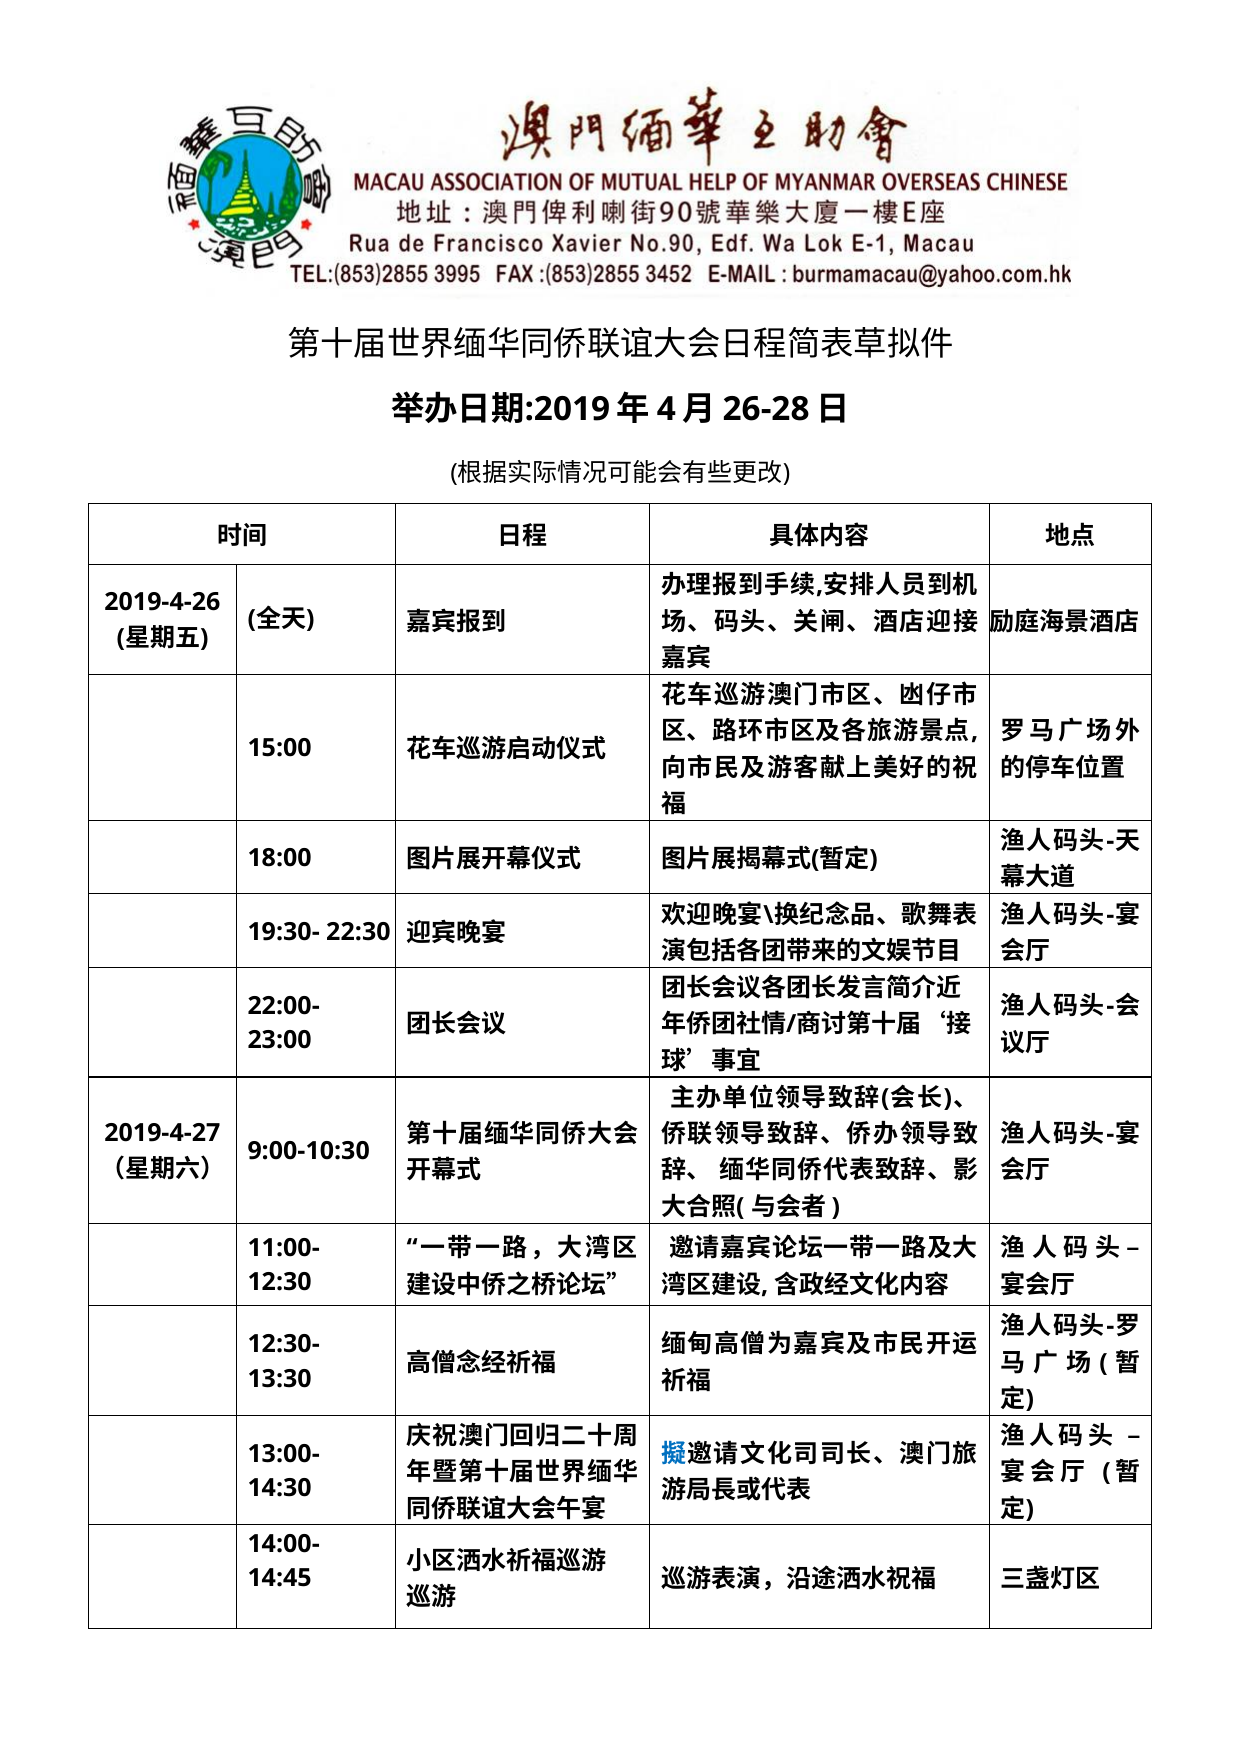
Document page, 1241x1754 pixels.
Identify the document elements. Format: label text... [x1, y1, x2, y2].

text 举办日期:2019年4月26-28日 [75, 373, 1165, 438]
table_header 具体内容 [650, 504, 989, 564]
table_cell [89, 1306, 236, 1414]
table_cell [89, 968, 236, 1076]
table_cell 图片展开幕仪式 [396, 821, 649, 893]
table_cell 12:30-13:30 [237, 1306, 395, 1414]
table_cell “一带一路，大湾区建设中侨之桥论坛” [396, 1224, 649, 1305]
table_cell 团长会议 [396, 968, 649, 1076]
table_cell 缅甸高僧为嘉宾及市民开运祈福 [650, 1306, 989, 1414]
table_cell 渔人码头-宴会厅 [990, 1078, 1151, 1222]
table_cell 主办单位领导致辞(会长)、侨联领导致辞、侨办领导致辞、 缅华同侨代表致辞、影大合照( 与会者 ) [650, 1078, 989, 1222]
table_cell 罗马广场外的停车位置 [990, 675, 1151, 819]
table_cell 邀请嘉宾论坛一带一路及大湾区建设, 含政经文化内容 [650, 1224, 989, 1305]
table_cell 办理报到手续,安排人员到机场、码头、关闸、酒店迎接嘉宾 [650, 565, 989, 673]
table_cell 9:00-10:30 [237, 1078, 395, 1222]
table_cell 19:30- 22:30 [237, 894, 395, 967]
table_cell 渔人码头-宴会厅 [990, 894, 1151, 967]
table_header 地点 [990, 504, 1151, 564]
table_cell 渔人码头-会议厅 [990, 968, 1151, 1076]
table_cell 励庭海景酒店 [990, 565, 1151, 673]
table_cell 11:00- 12:30 [237, 1224, 395, 1305]
table_cell [89, 1416, 236, 1524]
table_cell 高僧念经祈福 [396, 1306, 649, 1414]
table_cell 第十届缅华同侨大会开幕式 [396, 1078, 649, 1222]
table_header 日程 [396, 504, 649, 564]
table_cell 擬邀请文化司司长、澳门旅游局長或代表 [650, 1416, 989, 1524]
table_header 时间 [89, 504, 395, 564]
table_cell 花车巡游澳门市区、凼仔市区、路环市区及各旅游景点, 向市民及游客献上美好的祝福 [650, 675, 989, 819]
table_cell 渔人码头-罗马广场(暂定) [990, 1306, 1151, 1414]
table_cell (全天) [237, 565, 395, 673]
text 第十届世界缅华同侨联谊大会日程简表草拟件 [75, 308, 1165, 373]
table_cell 团长会议各团长发言简介近年侨团社情/商讨第十届‘接球’事宜 [650, 968, 989, 1076]
table_cell 庆祝澳门回归二十周年暨第十届世界缅华同侨联谊大会午宴 [396, 1416, 649, 1524]
table_cell 2019-4-27 （星期六） [89, 1078, 236, 1222]
table_cell 欢迎晚宴\换纪念品、歌舞表演包括各团带来的文娱节目 [650, 894, 989, 967]
table_cell 小区洒水祈福巡游 巡游 [396, 1525, 649, 1628]
table_cell 三盏灯区 [990, 1525, 1151, 1628]
table_cell 22:00-23:00 [237, 968, 395, 1076]
table_cell 嘉宾报到 [396, 565, 649, 673]
text (根据实际情况可能会有些更改) [75, 438, 1165, 503]
table_cell 18:00 [237, 821, 395, 893]
table_cell 15:00 [237, 675, 395, 819]
table_cell [89, 821, 236, 893]
table_cell [89, 675, 236, 819]
table_cell 渔人码头– 宴会厅 [990, 1224, 1151, 1305]
picture [158, 80, 1082, 300]
table_cell [89, 1224, 236, 1305]
table_cell 14:00-14:45 [237, 1525, 395, 1628]
table_cell 渔人码头-天幕大道 [990, 821, 1151, 893]
table_cell [89, 894, 236, 967]
table_cell 13:00- 14:30 [237, 1416, 395, 1524]
table_cell 图片展揭幕式(暂定) [650, 821, 989, 893]
table_cell 花车巡游启动仪式 [396, 675, 649, 819]
table_cell 巡游表演，沿途洒水祝福 [650, 1525, 989, 1628]
table_cell 迎宾晚宴 [396, 894, 649, 967]
table_cell 渔人码头 – 宴会厅 (暂定) [990, 1416, 1151, 1524]
table_cell 2019-4-26 (星期五) [89, 565, 236, 673]
table_cell [89, 1525, 236, 1628]
